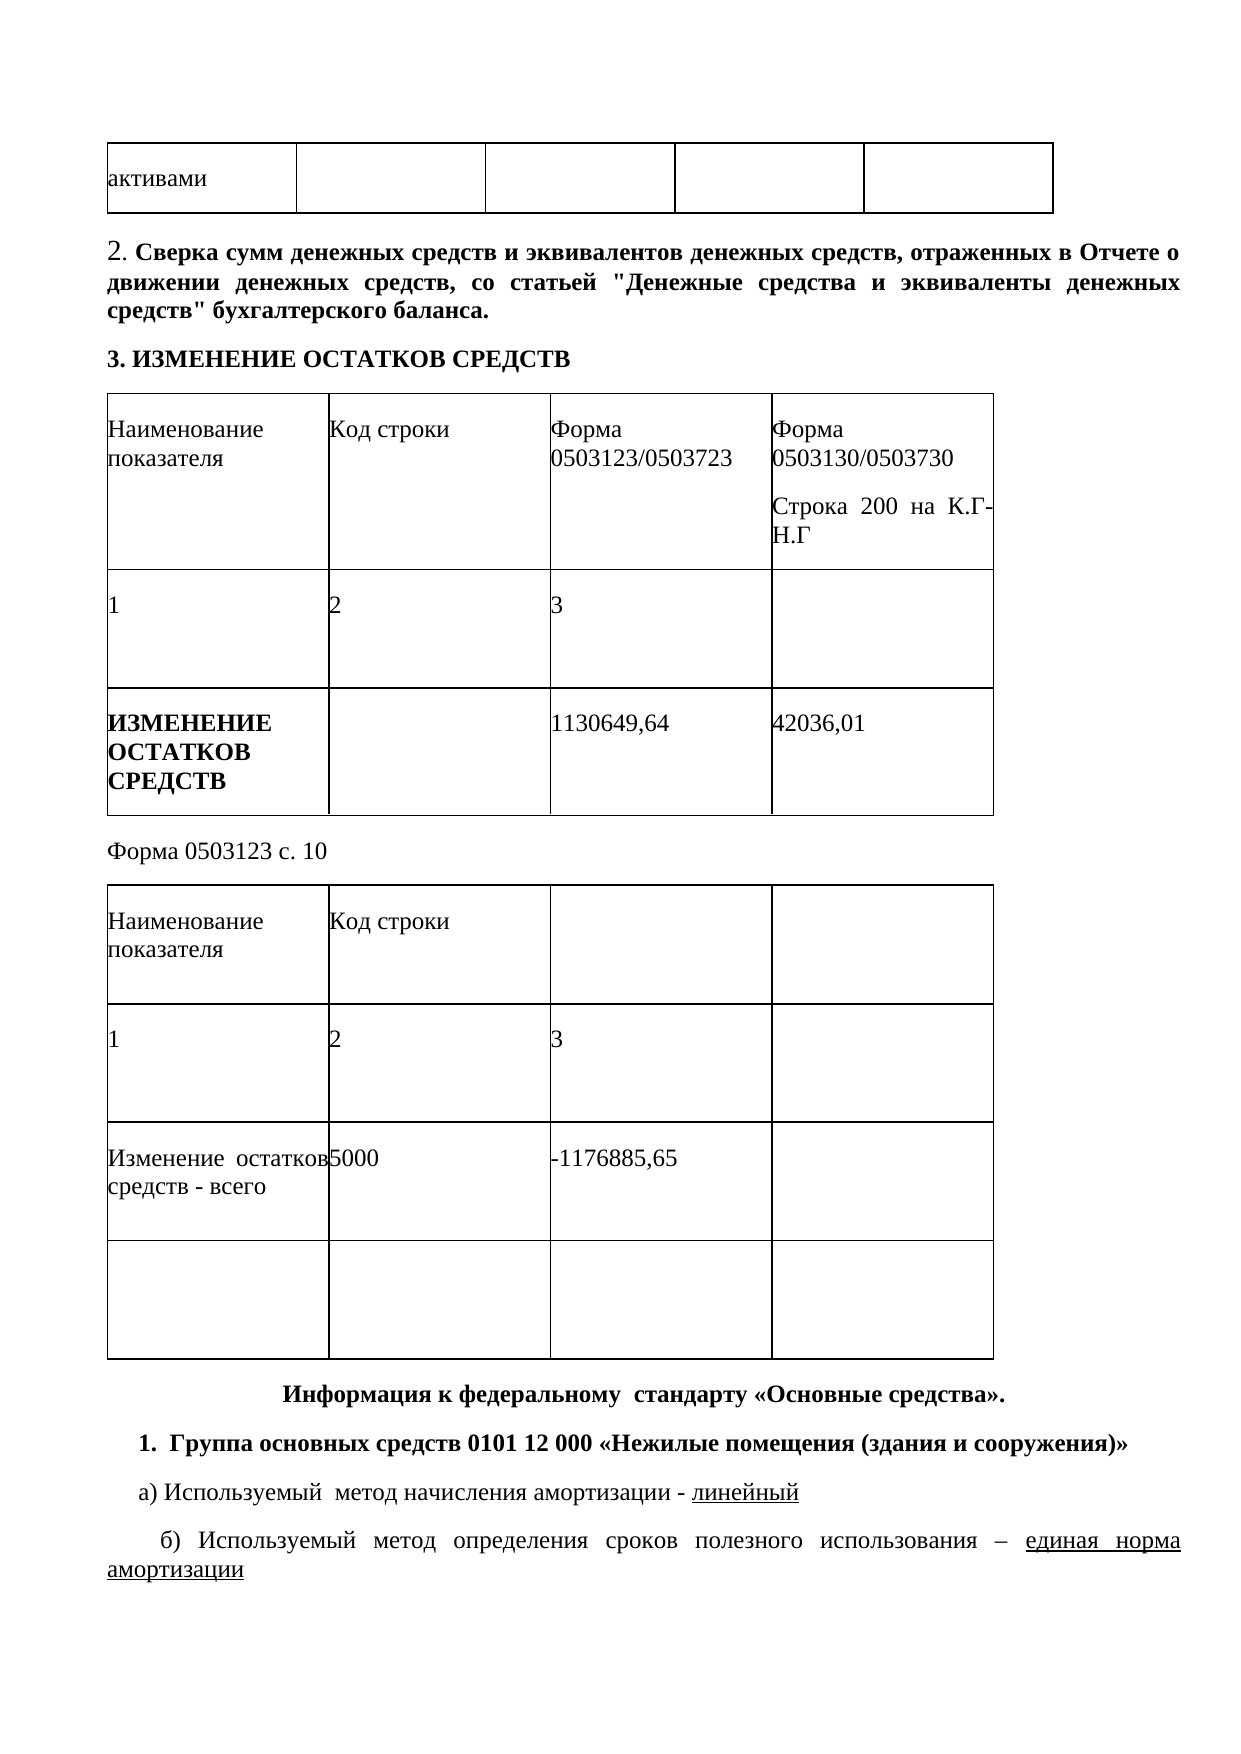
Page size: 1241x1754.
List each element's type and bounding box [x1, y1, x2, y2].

table_cell [107, 142, 1181, 1602]
